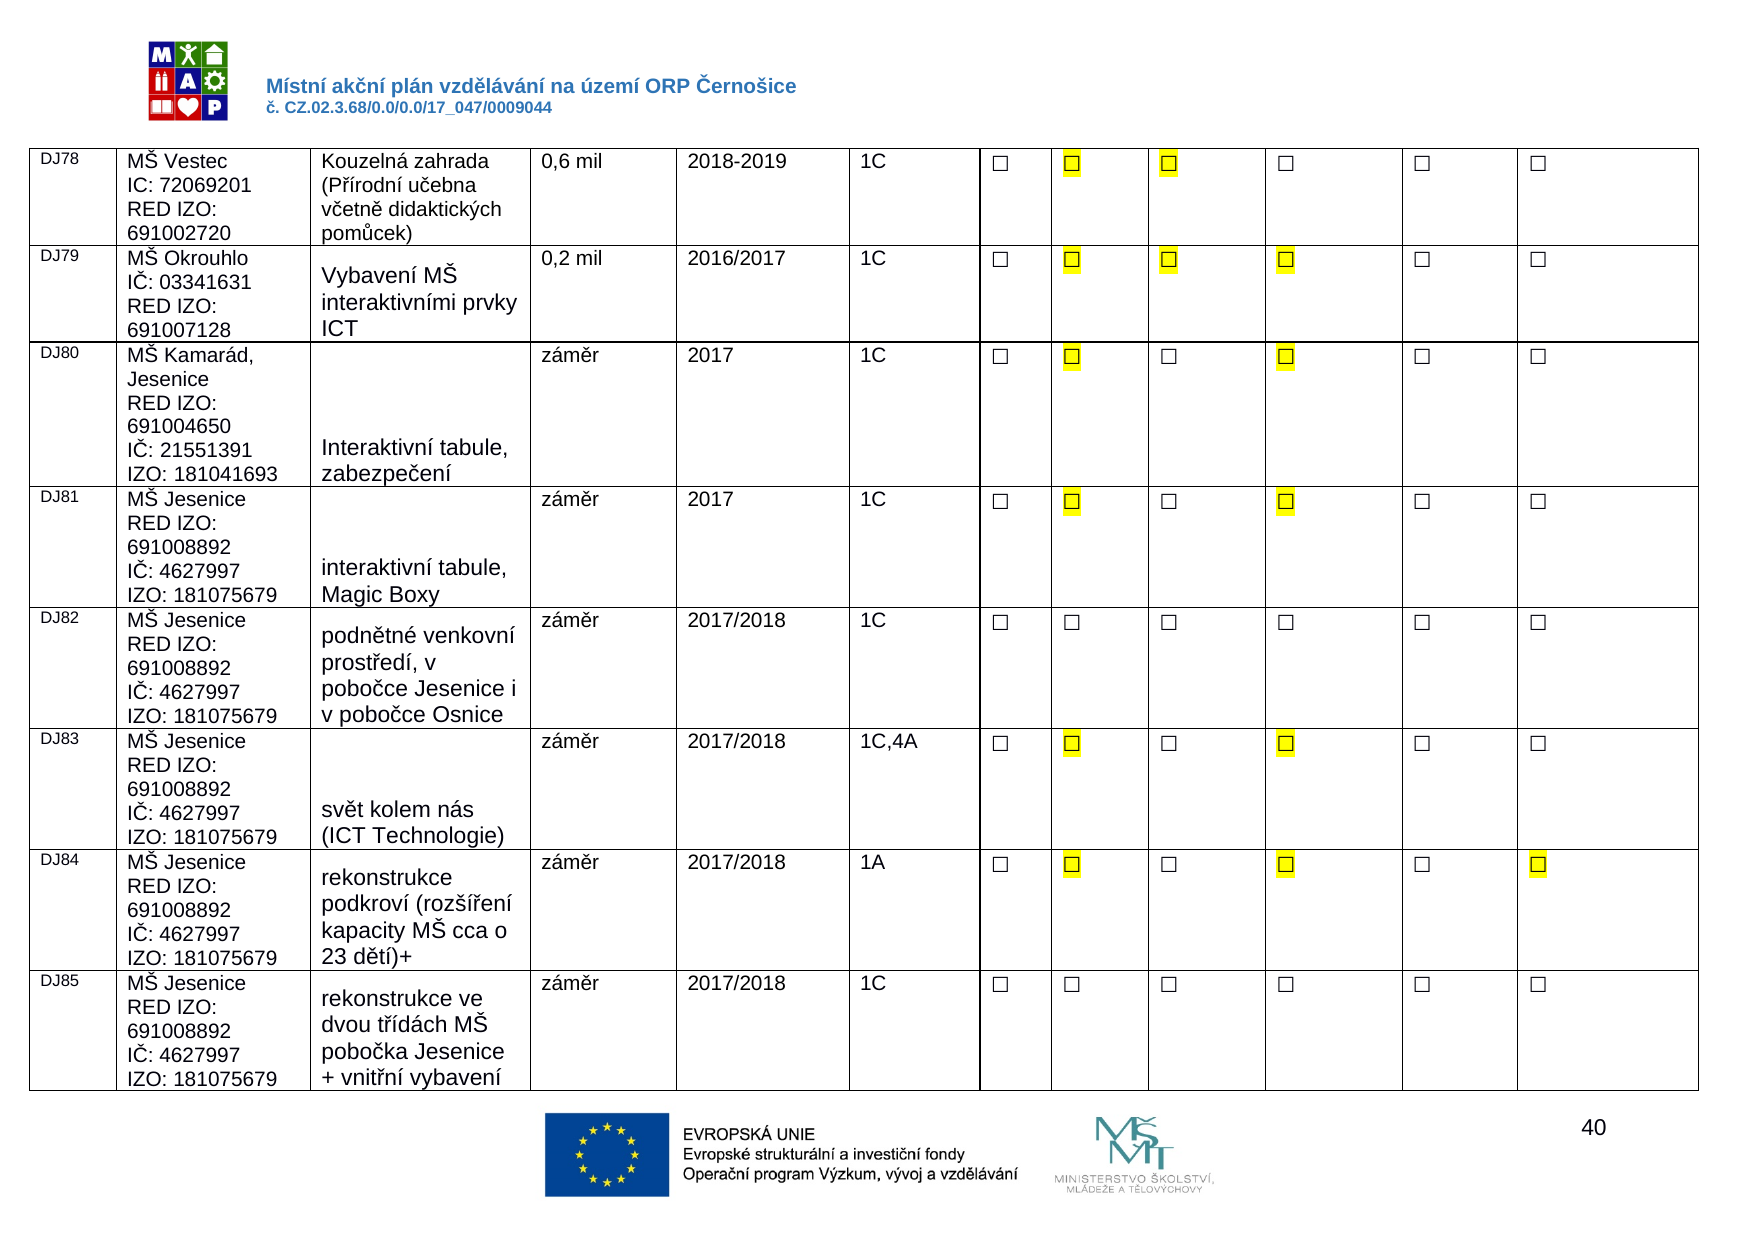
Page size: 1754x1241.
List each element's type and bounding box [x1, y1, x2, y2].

picture [503, 1091, 1255, 1238]
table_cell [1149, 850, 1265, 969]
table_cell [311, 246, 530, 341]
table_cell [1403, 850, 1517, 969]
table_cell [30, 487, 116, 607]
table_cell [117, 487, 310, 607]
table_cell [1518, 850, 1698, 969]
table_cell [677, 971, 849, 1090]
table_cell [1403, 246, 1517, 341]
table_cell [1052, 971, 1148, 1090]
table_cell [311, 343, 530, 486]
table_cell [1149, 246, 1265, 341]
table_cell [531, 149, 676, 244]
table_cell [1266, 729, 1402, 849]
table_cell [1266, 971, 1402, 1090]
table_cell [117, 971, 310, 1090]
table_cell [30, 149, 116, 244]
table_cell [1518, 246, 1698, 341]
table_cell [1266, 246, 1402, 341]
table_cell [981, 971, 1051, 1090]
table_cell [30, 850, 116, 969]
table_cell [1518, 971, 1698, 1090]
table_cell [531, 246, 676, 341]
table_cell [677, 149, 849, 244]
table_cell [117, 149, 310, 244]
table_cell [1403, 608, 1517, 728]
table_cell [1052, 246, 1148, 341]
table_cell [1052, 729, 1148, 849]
picture [147, 40, 229, 122]
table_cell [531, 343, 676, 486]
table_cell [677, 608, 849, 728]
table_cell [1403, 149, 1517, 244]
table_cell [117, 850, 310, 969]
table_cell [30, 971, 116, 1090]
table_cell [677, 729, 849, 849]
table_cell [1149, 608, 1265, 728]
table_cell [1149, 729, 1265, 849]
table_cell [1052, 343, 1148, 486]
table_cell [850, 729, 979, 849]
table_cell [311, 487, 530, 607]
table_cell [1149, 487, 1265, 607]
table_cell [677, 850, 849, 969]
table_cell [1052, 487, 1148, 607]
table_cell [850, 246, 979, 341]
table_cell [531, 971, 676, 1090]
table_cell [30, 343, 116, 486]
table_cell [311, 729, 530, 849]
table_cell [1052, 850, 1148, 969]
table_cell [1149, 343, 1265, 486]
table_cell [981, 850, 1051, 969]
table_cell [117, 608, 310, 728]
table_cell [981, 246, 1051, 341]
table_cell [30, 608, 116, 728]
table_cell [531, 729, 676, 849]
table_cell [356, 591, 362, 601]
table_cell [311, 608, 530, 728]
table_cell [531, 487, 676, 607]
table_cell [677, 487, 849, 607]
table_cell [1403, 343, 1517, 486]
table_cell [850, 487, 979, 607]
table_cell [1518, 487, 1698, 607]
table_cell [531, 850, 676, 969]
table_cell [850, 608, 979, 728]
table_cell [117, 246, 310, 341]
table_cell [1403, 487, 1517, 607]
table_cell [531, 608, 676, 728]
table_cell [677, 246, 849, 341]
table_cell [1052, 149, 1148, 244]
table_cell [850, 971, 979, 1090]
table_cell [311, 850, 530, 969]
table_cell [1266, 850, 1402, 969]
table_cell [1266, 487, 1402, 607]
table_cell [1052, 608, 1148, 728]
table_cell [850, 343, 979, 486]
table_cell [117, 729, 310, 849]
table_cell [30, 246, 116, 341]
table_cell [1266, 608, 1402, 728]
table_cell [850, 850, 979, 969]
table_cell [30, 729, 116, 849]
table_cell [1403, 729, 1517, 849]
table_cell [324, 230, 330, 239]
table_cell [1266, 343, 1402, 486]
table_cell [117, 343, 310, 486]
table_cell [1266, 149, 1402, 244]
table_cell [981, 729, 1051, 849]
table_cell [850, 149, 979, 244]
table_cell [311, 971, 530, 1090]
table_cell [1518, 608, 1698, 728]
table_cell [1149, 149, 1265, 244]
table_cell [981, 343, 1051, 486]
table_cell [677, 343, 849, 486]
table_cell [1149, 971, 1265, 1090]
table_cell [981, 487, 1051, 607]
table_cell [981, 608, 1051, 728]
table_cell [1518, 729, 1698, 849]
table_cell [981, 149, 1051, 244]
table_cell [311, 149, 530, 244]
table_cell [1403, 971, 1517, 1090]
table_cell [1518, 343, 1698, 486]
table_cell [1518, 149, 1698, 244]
